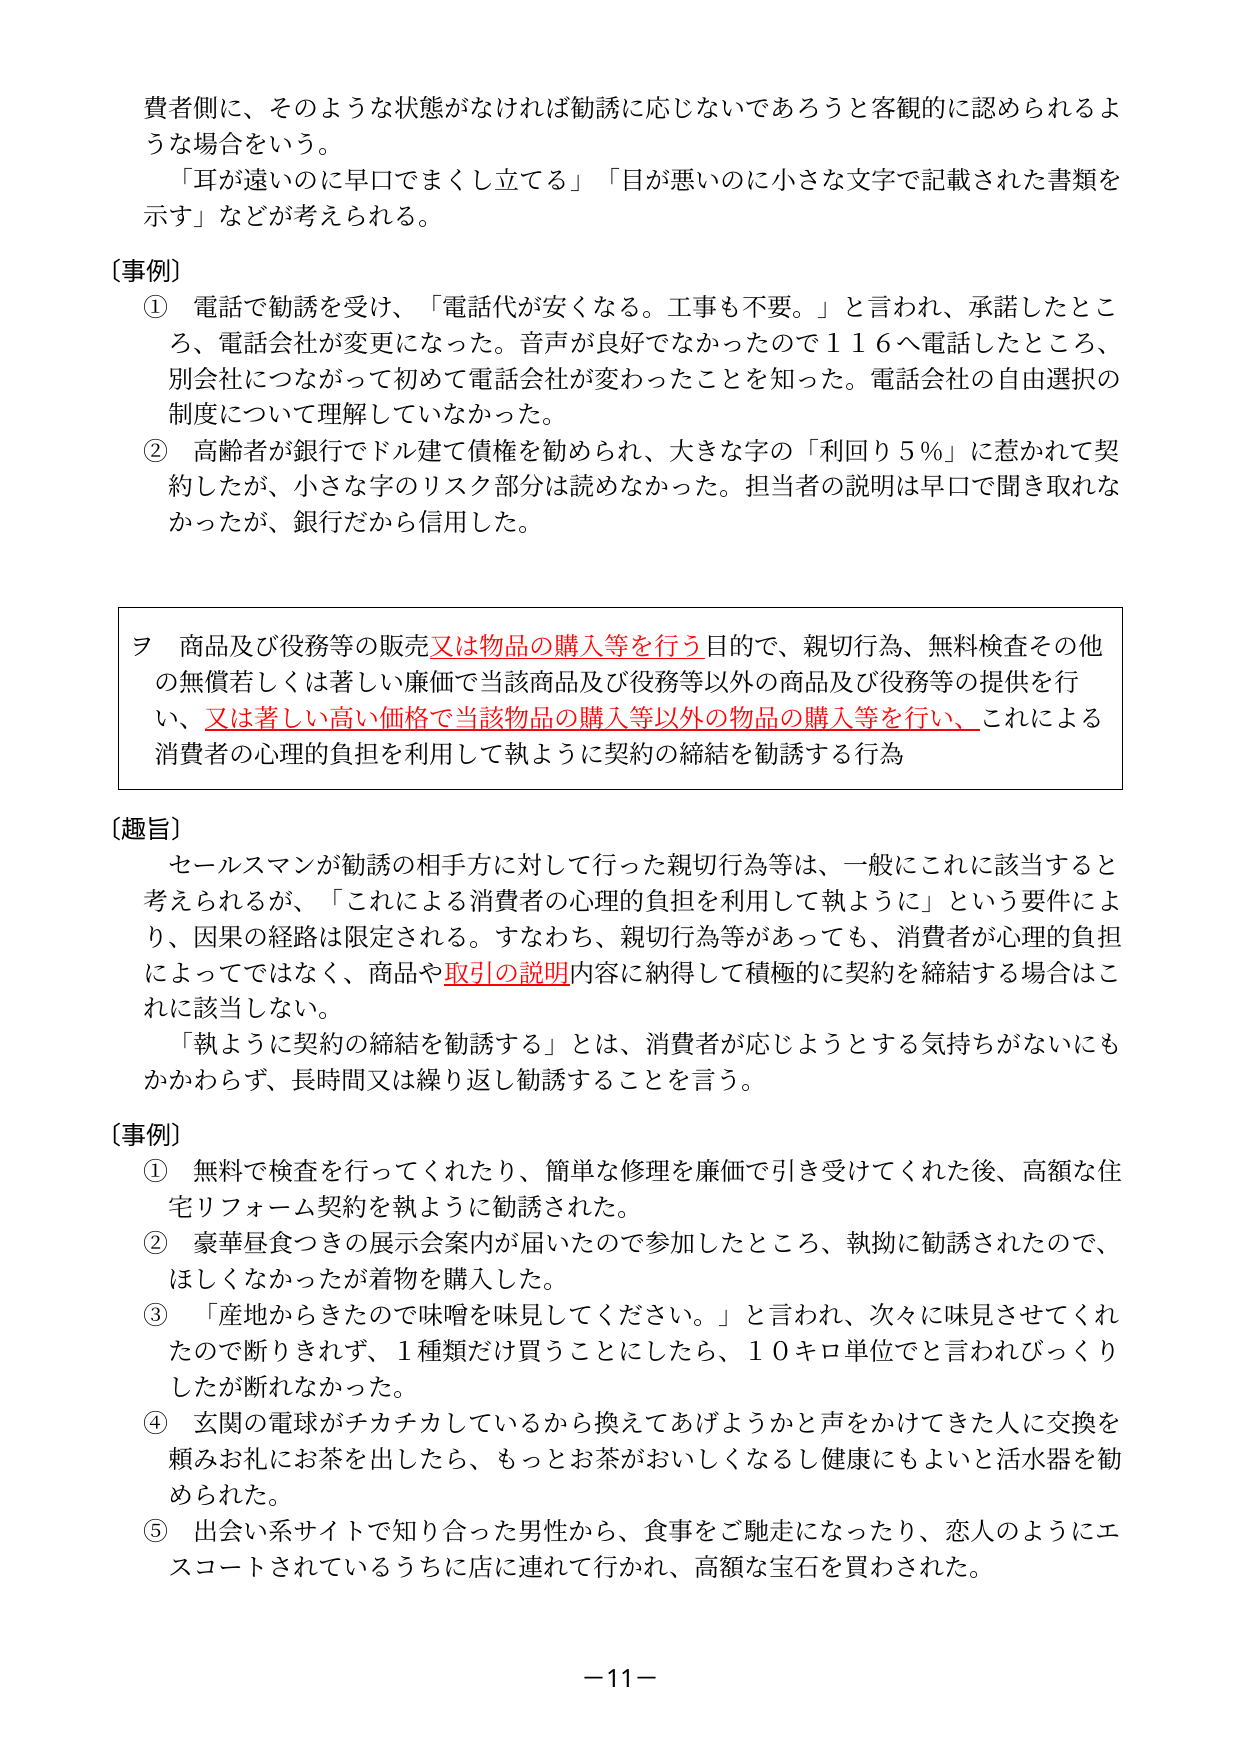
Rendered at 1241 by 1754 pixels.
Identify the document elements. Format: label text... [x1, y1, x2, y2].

text ② 高齢者が銀行でドル建て債権を勧められ、大きな字の「利回り５％」に惹かれて契約したが、小さな字のリスク部分は読めなかった。担当者の説明は早口で聞き取れなかったが、銀行だから信用した。 [118, 431, 1122, 539]
text ⑤ 出会い系サイトで知り合った男性から、食事をご馳走になったり、恋人のようにエスコートされているうちに店に連れて行かれ、高額な宝石を買わされた。 [118, 1511, 1122, 1583]
text ① 無料で検査を行ってくれたり、簡単な修理を廉価で引き受けてくれた後、高額な住宅リフォーム契約を執ように勧誘された。 [118, 1152, 1122, 1224]
table_header ヲ 商品及び役務等の販売又は物品の購入等を行う目的で、親切行為、無料検査その他の無償若しくは著しい廉価で当該商品及び役務等以外の商品及び役務等の提供を行い、又は著しい高い価格で当該物品の購入等以外の物品の購入等を行い、これによる消費者の心理的負担を利用して執ように契約の締結を勧誘する行為 [119, 608, 1122, 789]
text 「執ように契約の締結を勧誘する」とは、消費者が応じようとする気持ちがないにもかかわらず、長時間又は繰り返し勧誘することを言う。 [118, 1025, 1122, 1097]
text ③ 「産地からきたので味噌を味見してください。」と言われ、次々に味見させてくれたので断りきれず、１種類だけ買うことにしたら、１０キロ単位でと言われびっくりしたが断れなかった。 [118, 1296, 1122, 1403]
text セールスマンが勧誘の相手方に対して行った親切行為等は、一般にこれに該当すると考えられるが、「これによる消費者の心理的負担を利用して執ように」という要件により、因果の経路は限定される。すなわち、親切行為等があっても、消費者が心理的負担によってではなく、商品や取引の説明内容に納得して積極的に契約を締結する場合はこれに該当しない。 [118, 845, 1122, 1025]
text ② 豪華昼食つきの展示会案内が届いたので参加したところ、執拗に勧誘されたので、ほしくなかったが着物を購入した。 [118, 1224, 1122, 1296]
text 〔事例〕 [96, 251, 1122, 287]
text 〔事例〕 [96, 1116, 1122, 1152]
text 〔趣旨〕 [96, 809, 1122, 845]
text ① 電話で勧誘を受け、「電話代が安くなる。工事も不要。」と言われ、承諾したところ、電話会社が変更になった。音声が良好でなかったので１１６へ電話したところ、別会社につながって初めて電話会社が変わったことを知った。電話会社の自由選択の制度について理解していなかった。 [118, 287, 1122, 431]
text 「耳が遠いのに早口でまくし立てる」「目が悪いのに小さな文字で記載された書類を示す」などが考えられる。 [118, 161, 1122, 232]
text ④ 玄関の電球がチカチカしているから換えてあげようかと声をかけてきた人に交換を頼みお礼にお茶を出したら、もっとお茶がおいしくなるし健康にもよいと活水器を勧められた。 [118, 1403, 1122, 1511]
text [118, 89, 1122, 161]
